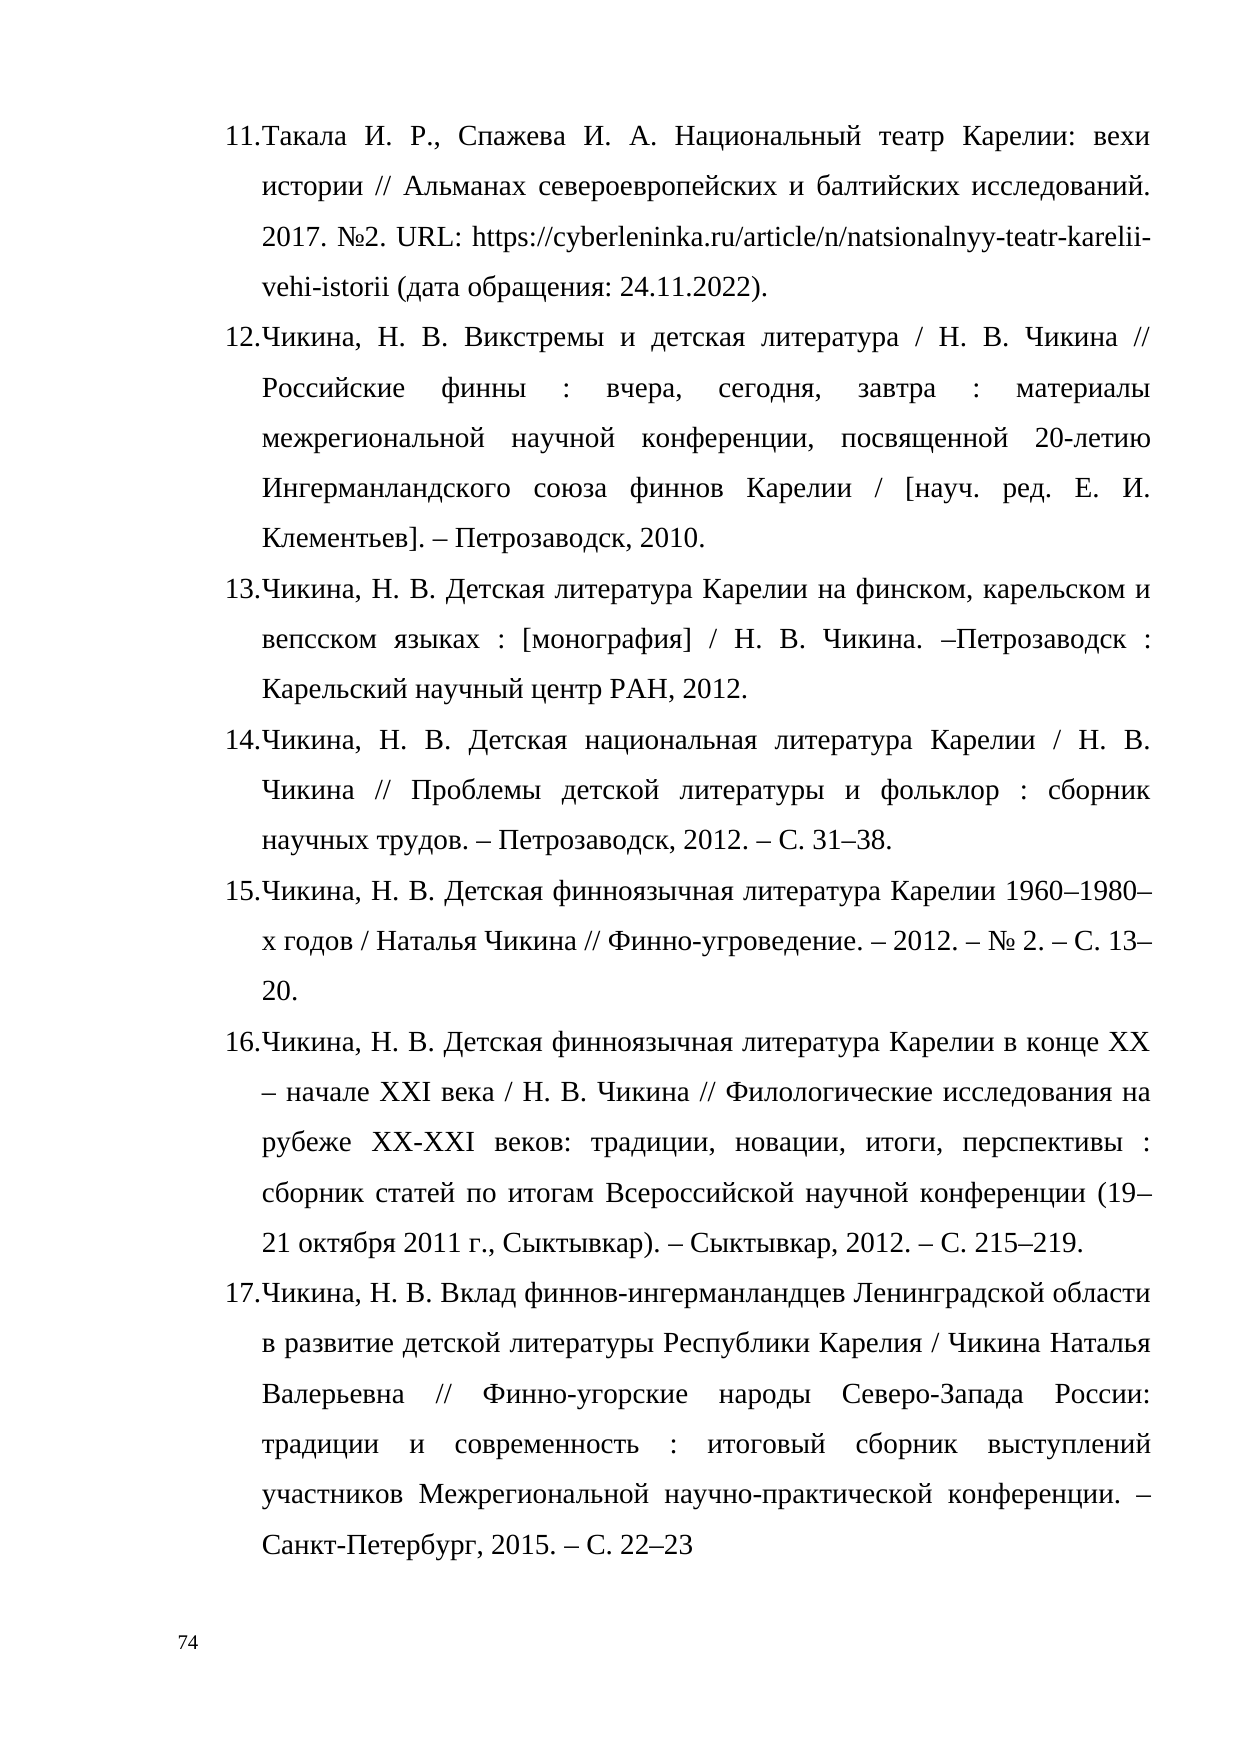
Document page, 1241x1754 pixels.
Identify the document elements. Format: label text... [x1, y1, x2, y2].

list Чикина, Н. В. Детская финноязычная литература Карелии 1960–1980–х годов / Наталья Чикина // Финно-угроведение. – 2012. – № 2. – С. 13–20. [224, 873, 1152, 1007]
list Такала И. Р., Спажева И. А. Национальный театр Карелии: вехи истории // Альманах североевропейских и балтийских исследований. 2017. №2. URL: https://cyberleninka.ru/article/n/natsionalnyy-teatr-karelii-vehi-istorii (дата обращения: 24.11.2022). [224, 118, 1152, 303]
list Чикина, Н. В. Детская финноязычная литература Карелии в конце XX – начале XXI века / Н. В. Чикина // Филологические исследования на рубеже XX-XXI веков: традиции, новации, итоги, перспективы : сборник статей по итогам Всероссийской научной конференции (19–21 октября 2011 г., Сыктывкар). – Сыктывкар, 2012. – С. 215–219. [224, 1024, 1152, 1258]
list Чикина, Н. В. Детская литература Карелии на финском, карельском и вепсском языках : [монография] / Н. В. Чикина. –Петрозаводск : Карельский научный центр РАН, 2012. [224, 571, 1152, 705]
list Чикина, Н. В. Викстремы и детская литература / Н. В. Чикина // Российские финны : вчера, сегодня, завтра : материалы межрегиональной научной конференции, посвященной 20-летию Ингерманландского союза финнов Карелии / [науч. ред. Е. И. Клементьев]. – Петрозаводск, 2010. [224, 319, 1152, 554]
list Чикина, Н. В. Детская национальная литература Карелии / Н. В. Чикина // Проблемы детской литературы и фольклор : сборник научных трудов. – Петрозаводск, 2012. – С. 31–38. [224, 722, 1152, 856]
list Чикина, Н. В. Вклад финнов-ингерманландцев Ленинградской области в развитие детской литературы Республики Карелия / Чикина Наталья Валерьевна // Финно-угорские народы Северо-Запада России: традиции и современность : итоговый сборник выступлений участников Межрегиональной научно-практической конференции. – Санкт-Петербург, 2015. – С. 22–23 [224, 1275, 1152, 1560]
